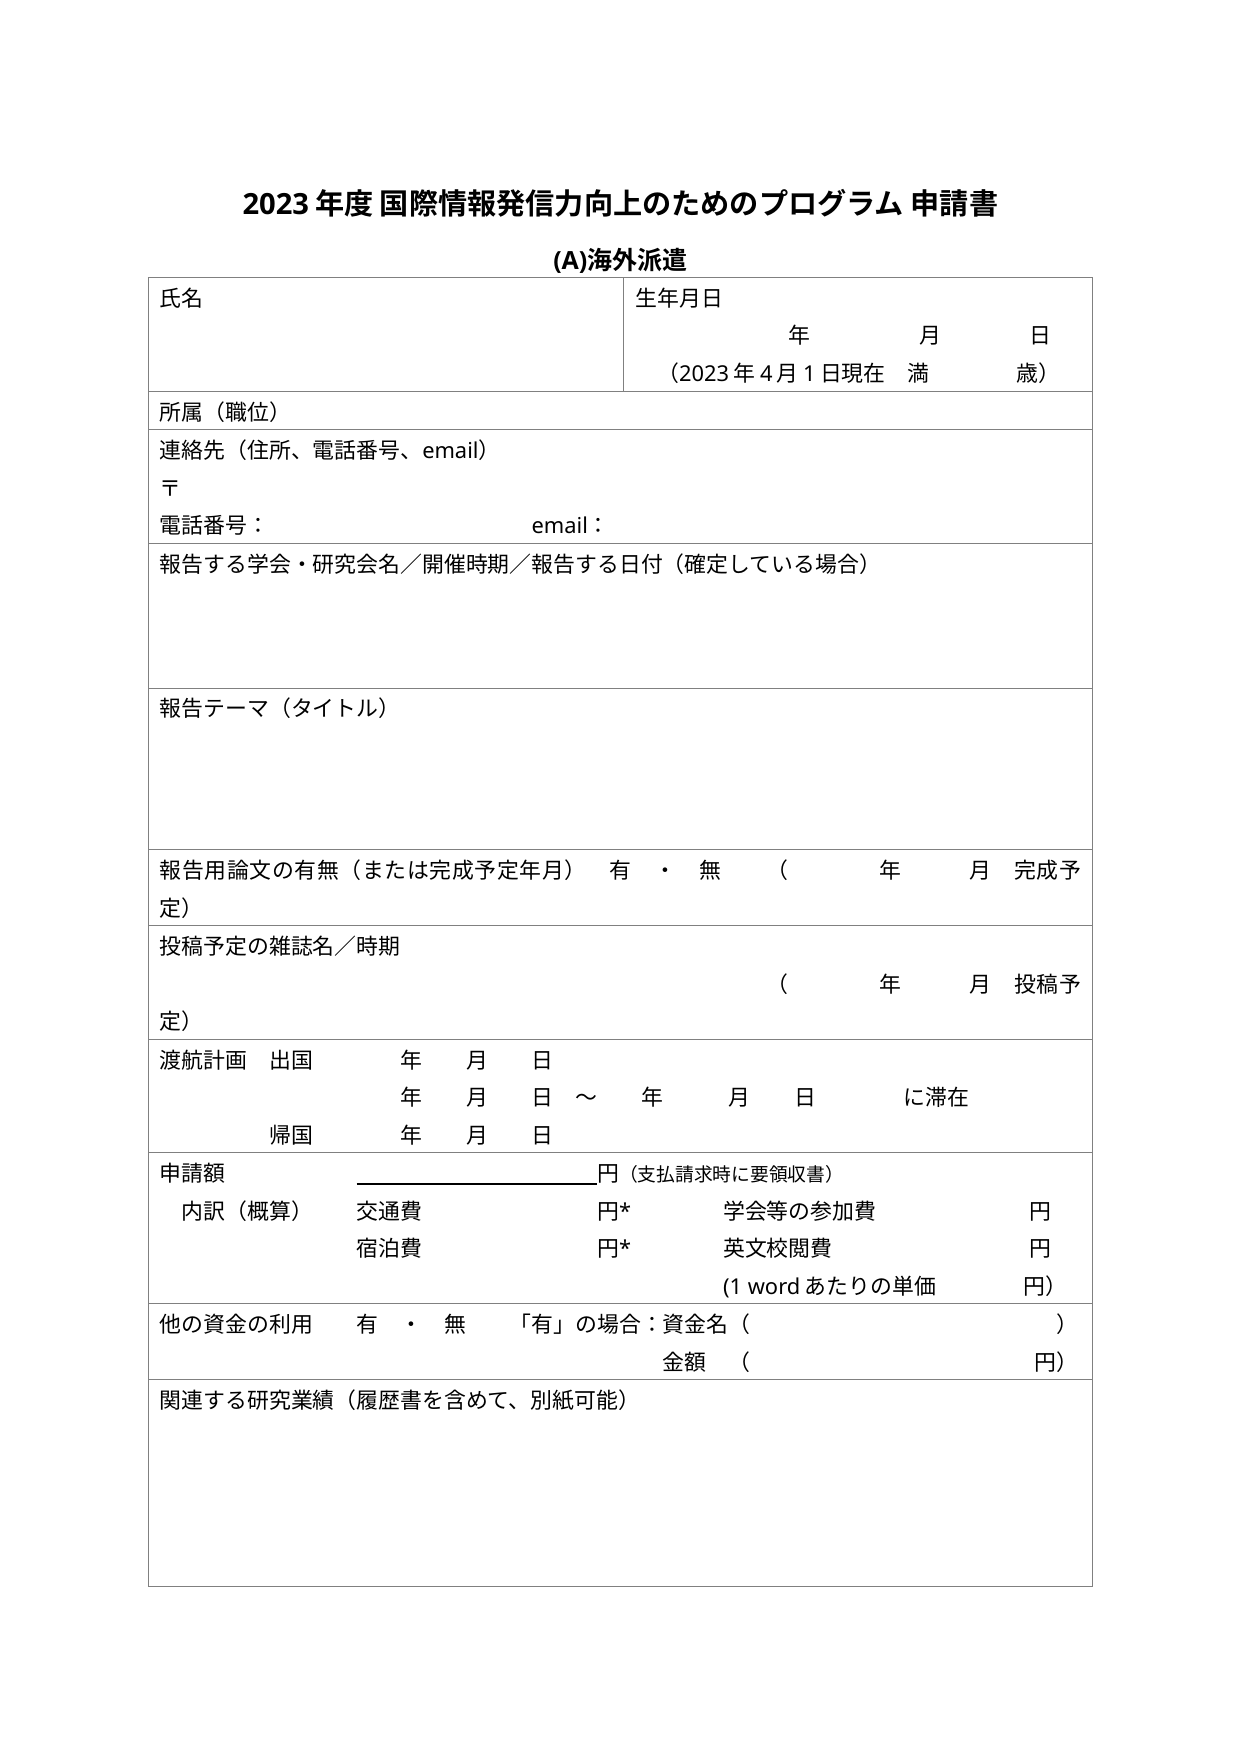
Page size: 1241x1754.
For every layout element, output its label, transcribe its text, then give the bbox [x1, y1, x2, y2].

text 2023年度 国際情報発信力向上のためのプログラム 申請書 [148, 164, 1092, 239]
table_header 生年月日 年 月 日 （2023年4月1日現在 満 歳） [624, 278, 1092, 391]
table_cell 投稿予定の雑誌名／時期 （ 年 月 投稿予定） [149, 926, 1092, 1039]
table_cell 所属（職位） [149, 392, 1092, 429]
table_header 氏名 [149, 278, 623, 391]
table_cell 渡航計画 出国 年 月 日 年 月 日 ～ 年 月 日 に滞在 帰国 年 月 日 [149, 1040, 1092, 1152]
table_cell 他の資金の利用 有 ・ 無 「有」の場合：資金名（ ） 金額 （ 円） [149, 1304, 1092, 1379]
text (A)海外派遣 [148, 239, 1092, 277]
table_cell 申請額 円（支払請求時に要領収書） 内訳（概算） 交通費 円* 学会等の参加費 円 宿泊費 円* 英文校閲費 円 (1 wordあたりの単価 円） [149, 1153, 1092, 1303]
table_cell 報告用論文の有無（または完成予定年月） 有 ・ 無 （ 年 月 完成予定） [149, 850, 1092, 925]
table_cell 報告テーマ（タイトル） [149, 689, 1092, 849]
table_cell 連絡先（住所、電話番号、email） 〒 電話番号： email： [149, 430, 1092, 543]
table_cell 関連する研究業績（履歴書を含めて、別紙可能） [149, 1380, 1092, 1586]
table_cell 報告する学会・研究会名／開催時期／報告する日付（確定している場合） [149, 544, 1092, 687]
